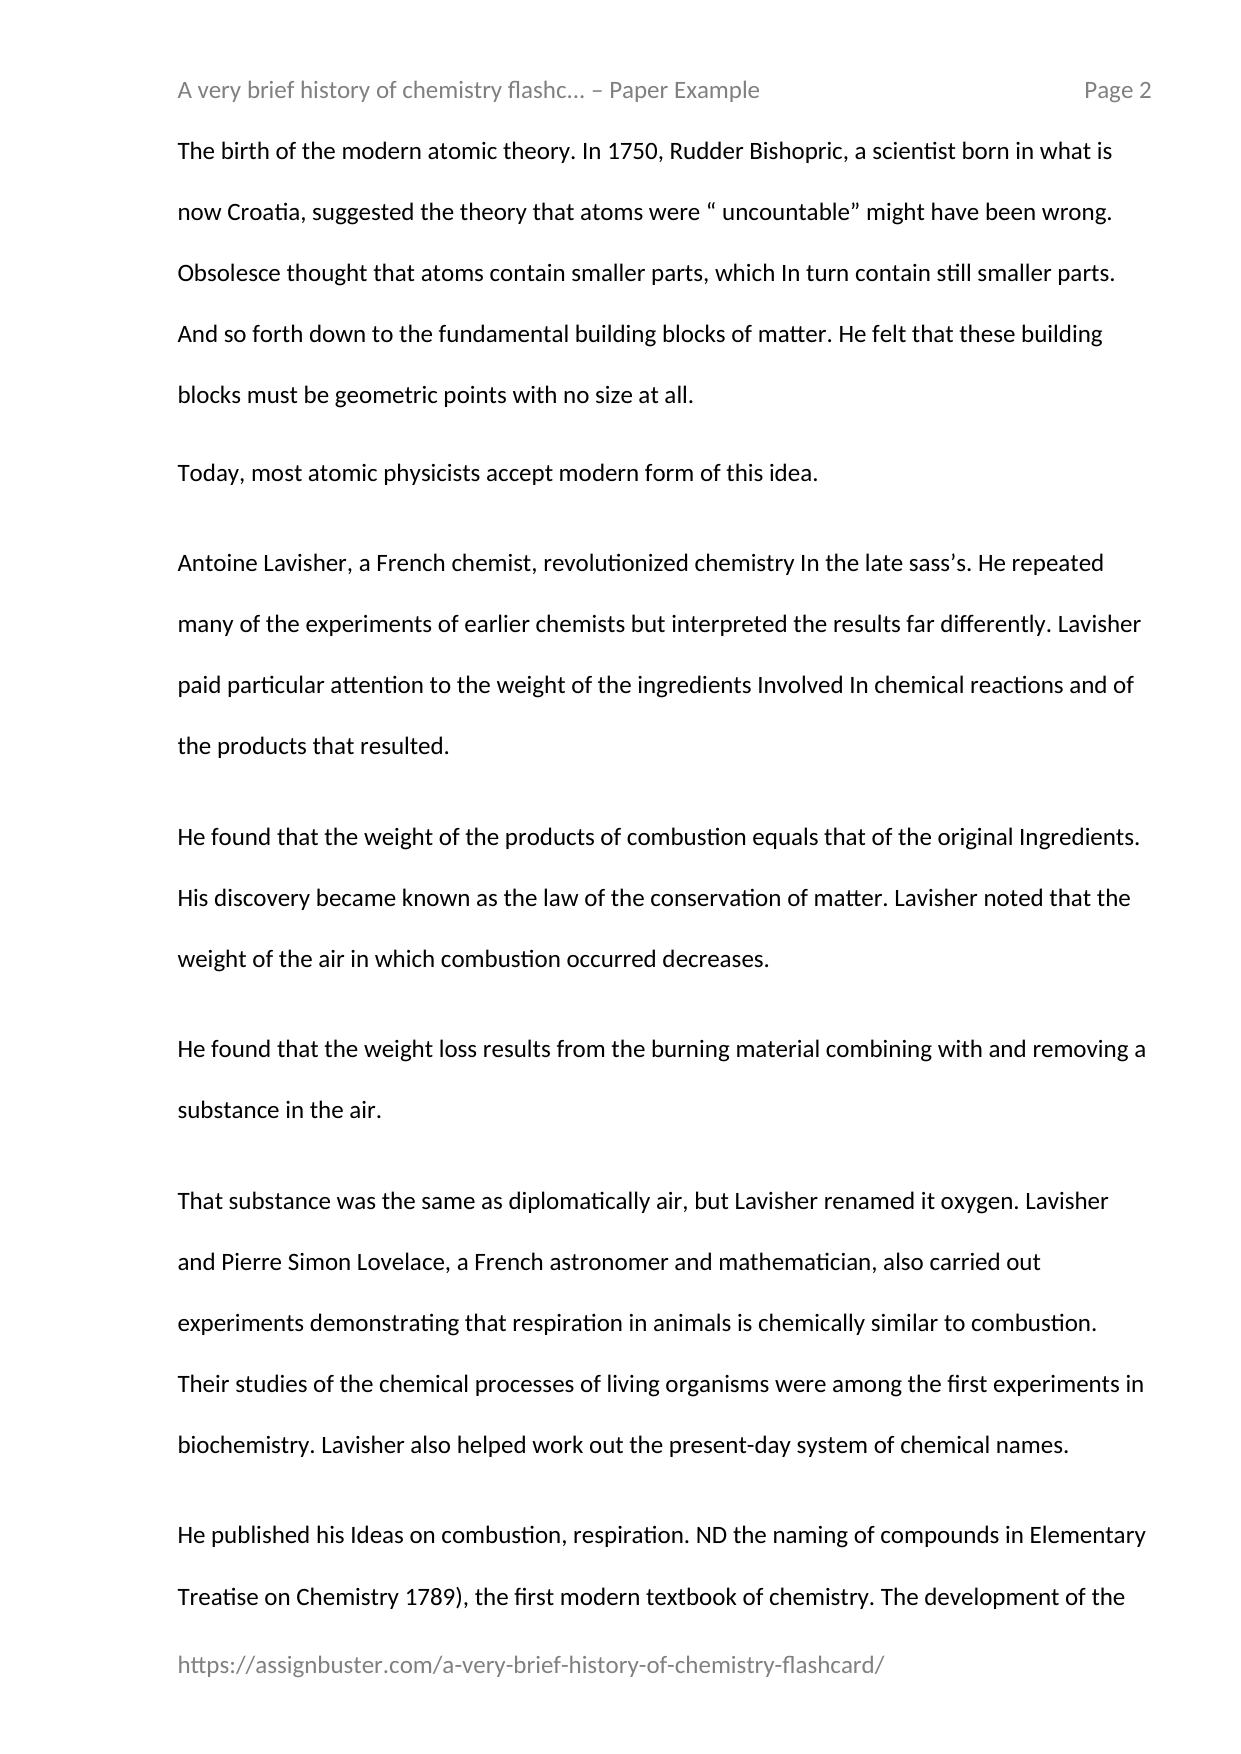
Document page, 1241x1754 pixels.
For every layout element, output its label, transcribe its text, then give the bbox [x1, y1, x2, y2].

text That substance was the same as diplomatically air, but Lavisher renamed it oxygen. Lavisher and Pierre Simon Lovelace, a French astronomer and mathematician, also carried out experiments demonstrating that respiration in animals is chemically similar to combustion. Their studies of the chemical processes of living organisms were among the first experiments in biochemistry. Lavisher also helped work out the present-day system of chemical names. [177, 1185, 1152, 1460]
text Today, most atomic physicists accept modern form of this idea. [177, 457, 1152, 487]
text He found that the weight loss results from the burning material combining with and removing a substance in the air. [177, 1033, 1152, 1125]
text Antoine Lavisher, a French chemist, revolutionized chemistry In the late sass’s. He repeated many of the experiments of earlier chemists but interpreted the results far differently. Lavisher paid particular attention to the weight of the ingredients Involved In chemical reactions and of the products that resulted. [177, 547, 1152, 761]
text He found that the weight of the products of combustion equals that of the original Ingredients. His discovery became known as the law of the conservation of matter. Lavisher noted that the weight of the air in which combustion occurred decreases. [177, 821, 1152, 973]
text The birth of the modern atomic theory. In 1750, Rudder Bishopric, a scientist born in what is now Croatia, suggested the theory that atoms were “ uncountable” might have been wrong. Obsolesce thought that atoms contain smaller parts, which In turn contain still smaller parts. And so forth down to the fundamental building blocks of matter. He felt that these building blocks must be geometric points with no size at all. [177, 135, 1152, 409]
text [177, 1520, 1152, 1611]
